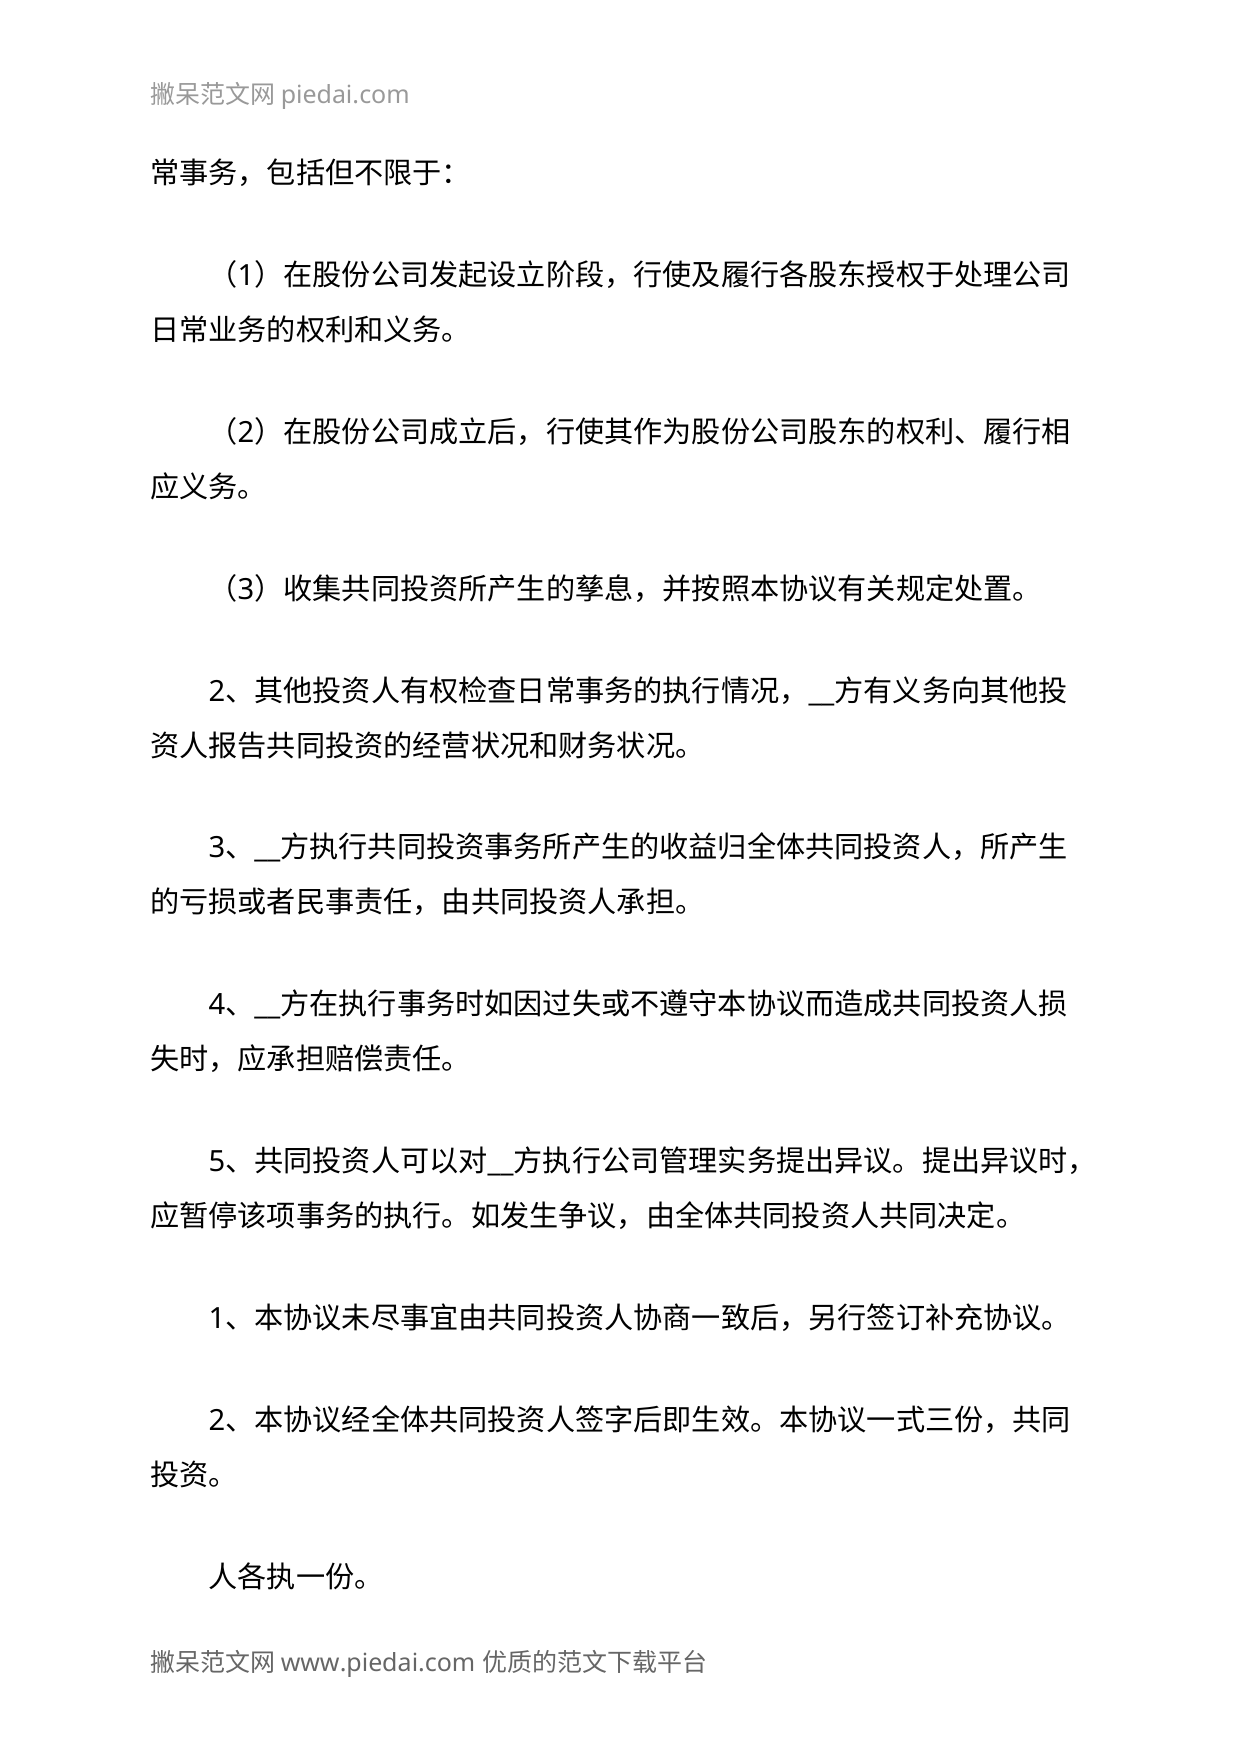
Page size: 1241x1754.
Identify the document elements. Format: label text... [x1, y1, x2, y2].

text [150, 150, 1090, 192]
text （2）在股份公司成立后，行使其作为股份公司股东的权利、履行相应义务。 [150, 408, 1090, 506]
text 2、本协议经全体共同投资人签字后即生效。本协议一式三份，共同投资。 [150, 1396, 1090, 1494]
text （1）在股份公司发起设立阶段，行使及履行各股东授权于处理公司日常业务的权利和义务。 [150, 252, 1090, 349]
text 1、本协议未尽事宜由共同投资人协商一致后，另行签订补充协议。 [150, 1294, 1090, 1337]
text 5、共同投资人可以对__方执行公司管理实务提出异议。提出异议时，应暂停该项事务的执行。如发生争议，由全体共同投资人共同决定。 [150, 1138, 1090, 1235]
text （3）收集共同投资所产生的孳息，并按照本协议有关规定处置。 [150, 565, 1090, 608]
text 人各执一份。 [150, 1553, 1090, 1595]
text 4、__方在执行事务时如因过失或不遵守本协议而造成共同投资人损失时，应承担赔偿责任。 [150, 981, 1090, 1078]
text 3、__方执行共同投资事务所产生的收益归全体共同投资人，所产生的亏损或者民事责任，由共同投资人承担。 [150, 824, 1090, 921]
text 2、其他投资人有权检查日常事务的执行情况，__方有义务向其他投资人报告共同投资的经营状况和财务状况。 [150, 667, 1090, 764]
